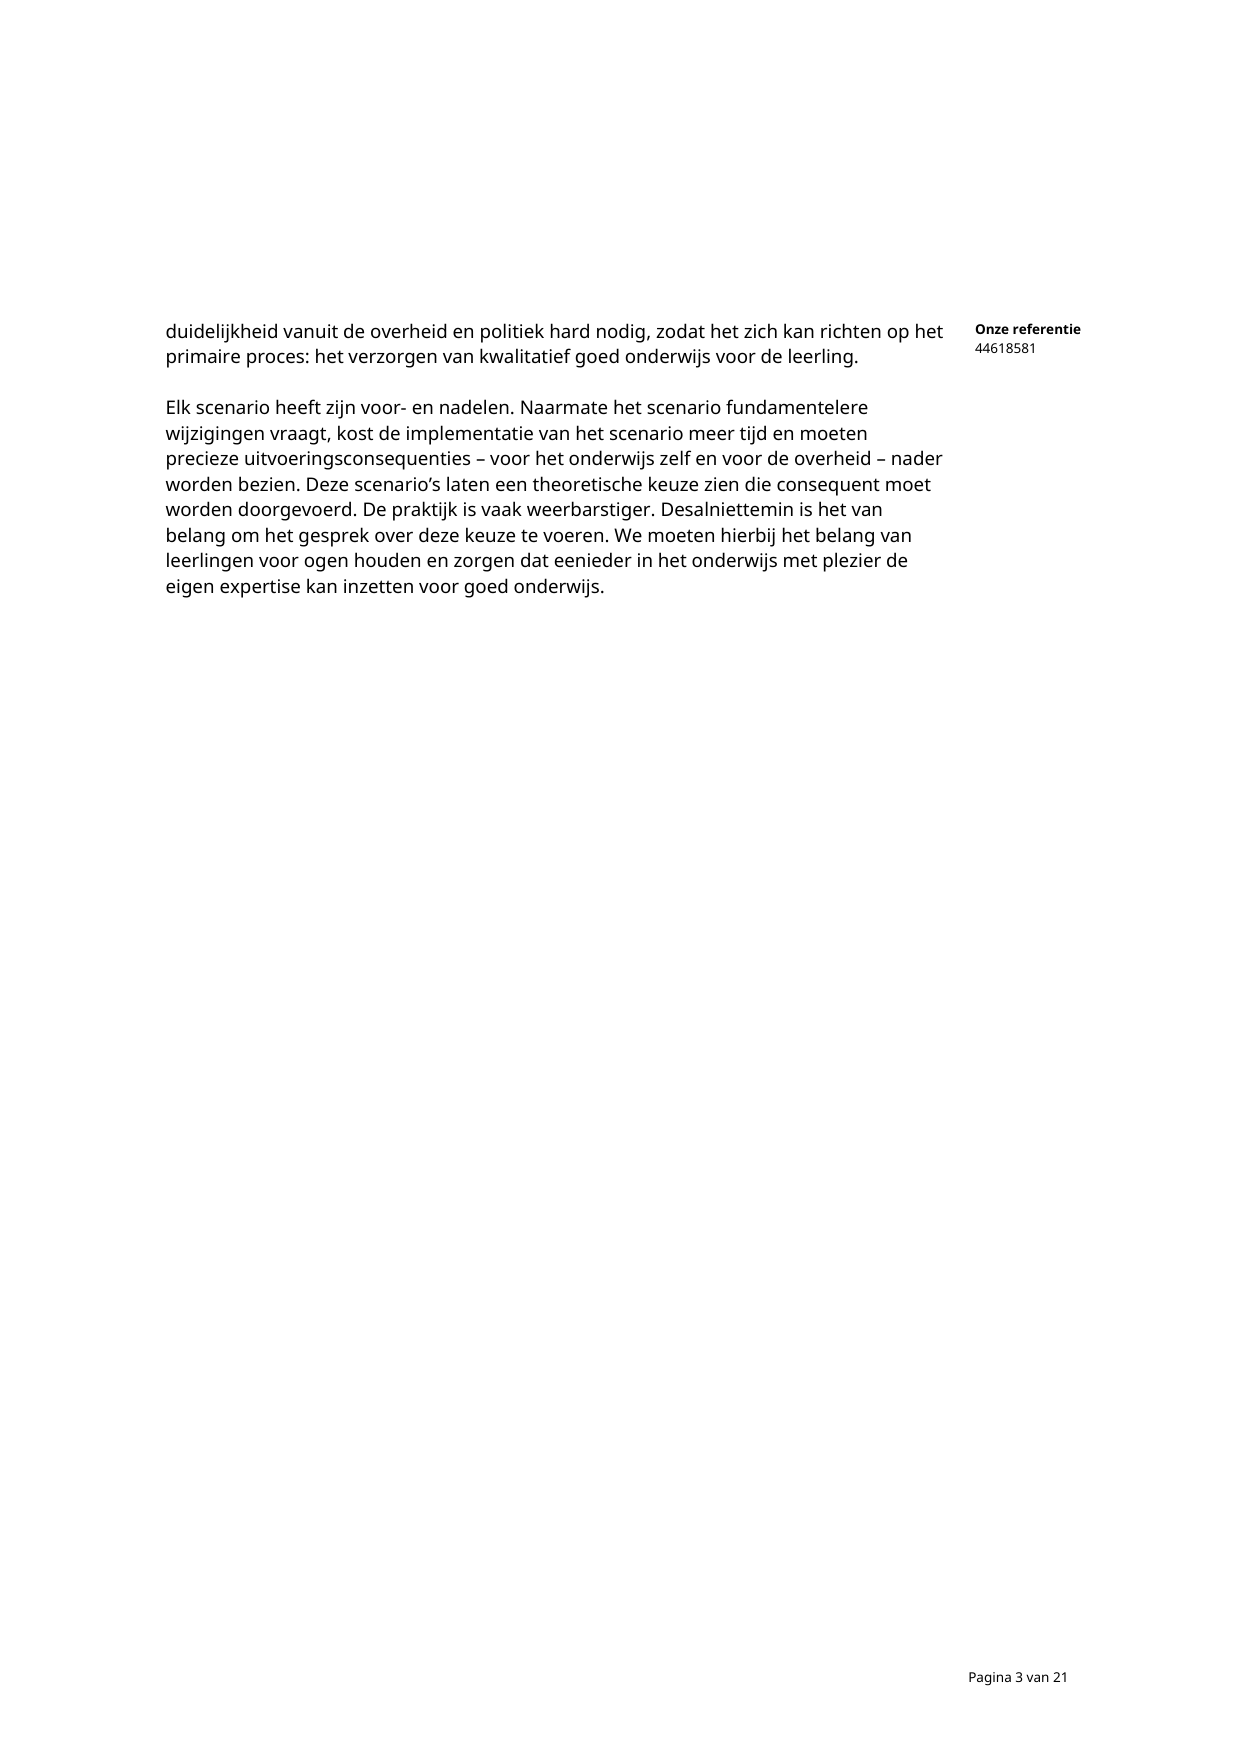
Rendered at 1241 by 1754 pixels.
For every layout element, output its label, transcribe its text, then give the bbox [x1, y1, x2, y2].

text Elk scenario heeft zijn voor- en nadelen. Naarmate het scenario fundamentelere wijzigingen vraagt, kost de implementatie van het scenario meer tijd en moeten precieze uitvoeringsconsequenties – voor het onderwijs zelf en voor de overheid – nader worden bezien. Deze scenario’s laten een theoretische keuze zien die consequent moet worden doorgevoerd. De praktijk is vaak weerbarstiger. Desalniettemin is het van belang om het gesprek over deze keuze te voeren. We moeten hierbij het belang van leerlingen voor ogen houden en zorgen dat eenieder in het onderwijs met plezier de eigen expertise kan inzetten voor goed onderwijs. [165, 394, 947, 599]
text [165, 318, 947, 369]
